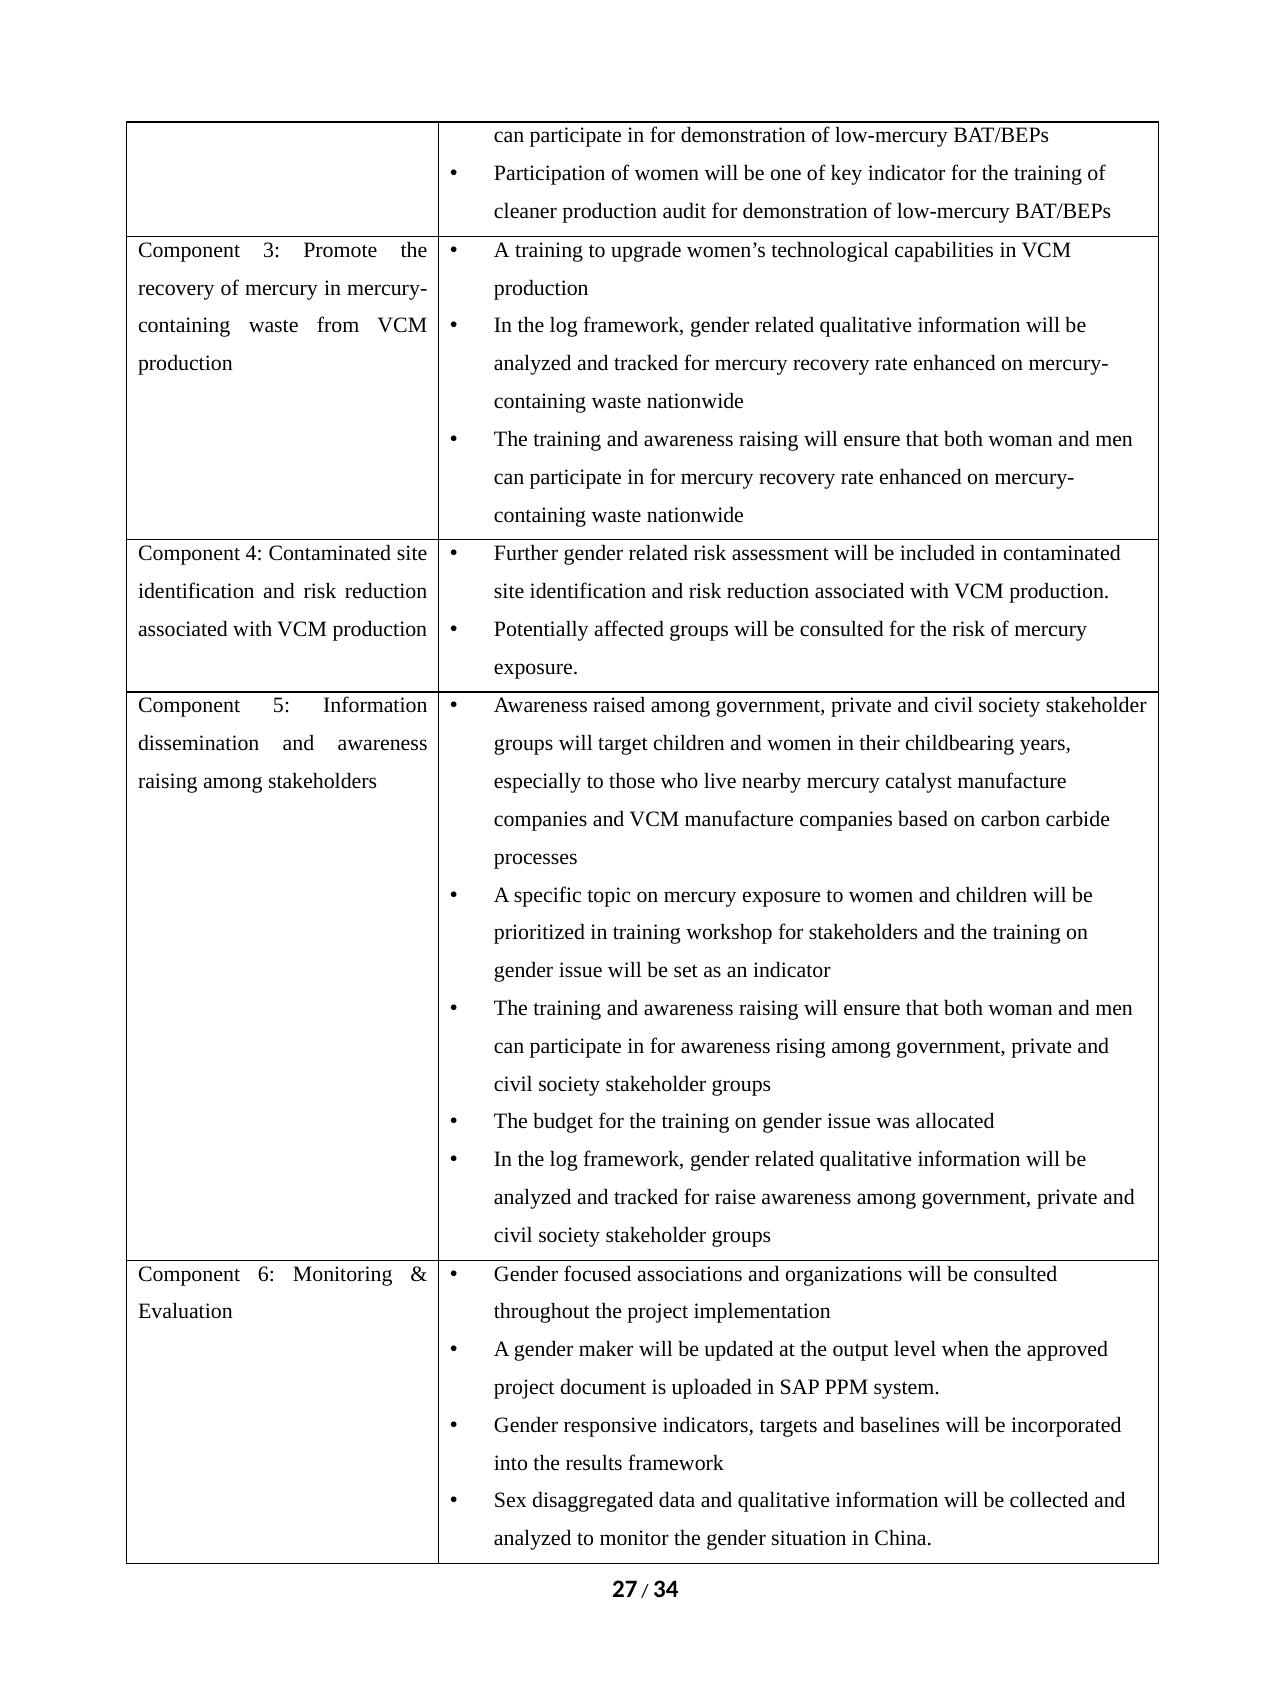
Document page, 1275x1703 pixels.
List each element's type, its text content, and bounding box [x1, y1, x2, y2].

table_cell A training to upgrade women’s technological capabilities in VCM production In the log framework, gender related qualitative information will be analyzed and tracked for mercury recovery rate enhanced on mercury-containing waste nationwide The training and awareness raising will ensure that both woman and men can participate in for mercury recovery rate enhanced on mercury-containing waste nationwide [439, 237, 1158, 539]
table_cell Further gender related risk assessment will be included in contaminated site identification and risk reduction associated with VCM production. Potentially affected groups will be consulted for the risk of mercury exposure. [439, 540, 1158, 691]
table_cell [439, 1261, 1158, 1563]
table_cell Component 4: Contaminated site identification and risk reduction associated with VCM production [127, 540, 438, 691]
table_cell Component 5: Information dissemination and awareness raising among stakeholders [127, 693, 438, 1259]
table_cell Component 3: Promote the recovery of mercury in mercury-containing waste from VCM production [127, 237, 438, 539]
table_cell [127, 123, 438, 236]
table_cell Awareness raised among government, private and civil society stakeholder groups will target children and women in their childbearing years, especially to those who live nearby mercury catalyst manufacture companies and VCM manufacture companies based on carbon carbide processes A specific topic on mercury exposure to women and children will be prioritized in training workshop for stakeholders and the training on gender issue will be set as an indicator The training and awareness raising will ensure that both woman and men can participate in for awareness rising among government, private and civil society stakeholder groups The budget for the training on gender issue was allocated In the log framework, gender related qualitative information will be analyzed and tracked for raise awareness among government, private and civil society stakeholder groups [439, 693, 1158, 1259]
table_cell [127, 1261, 438, 1563]
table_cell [439, 123, 1158, 236]
